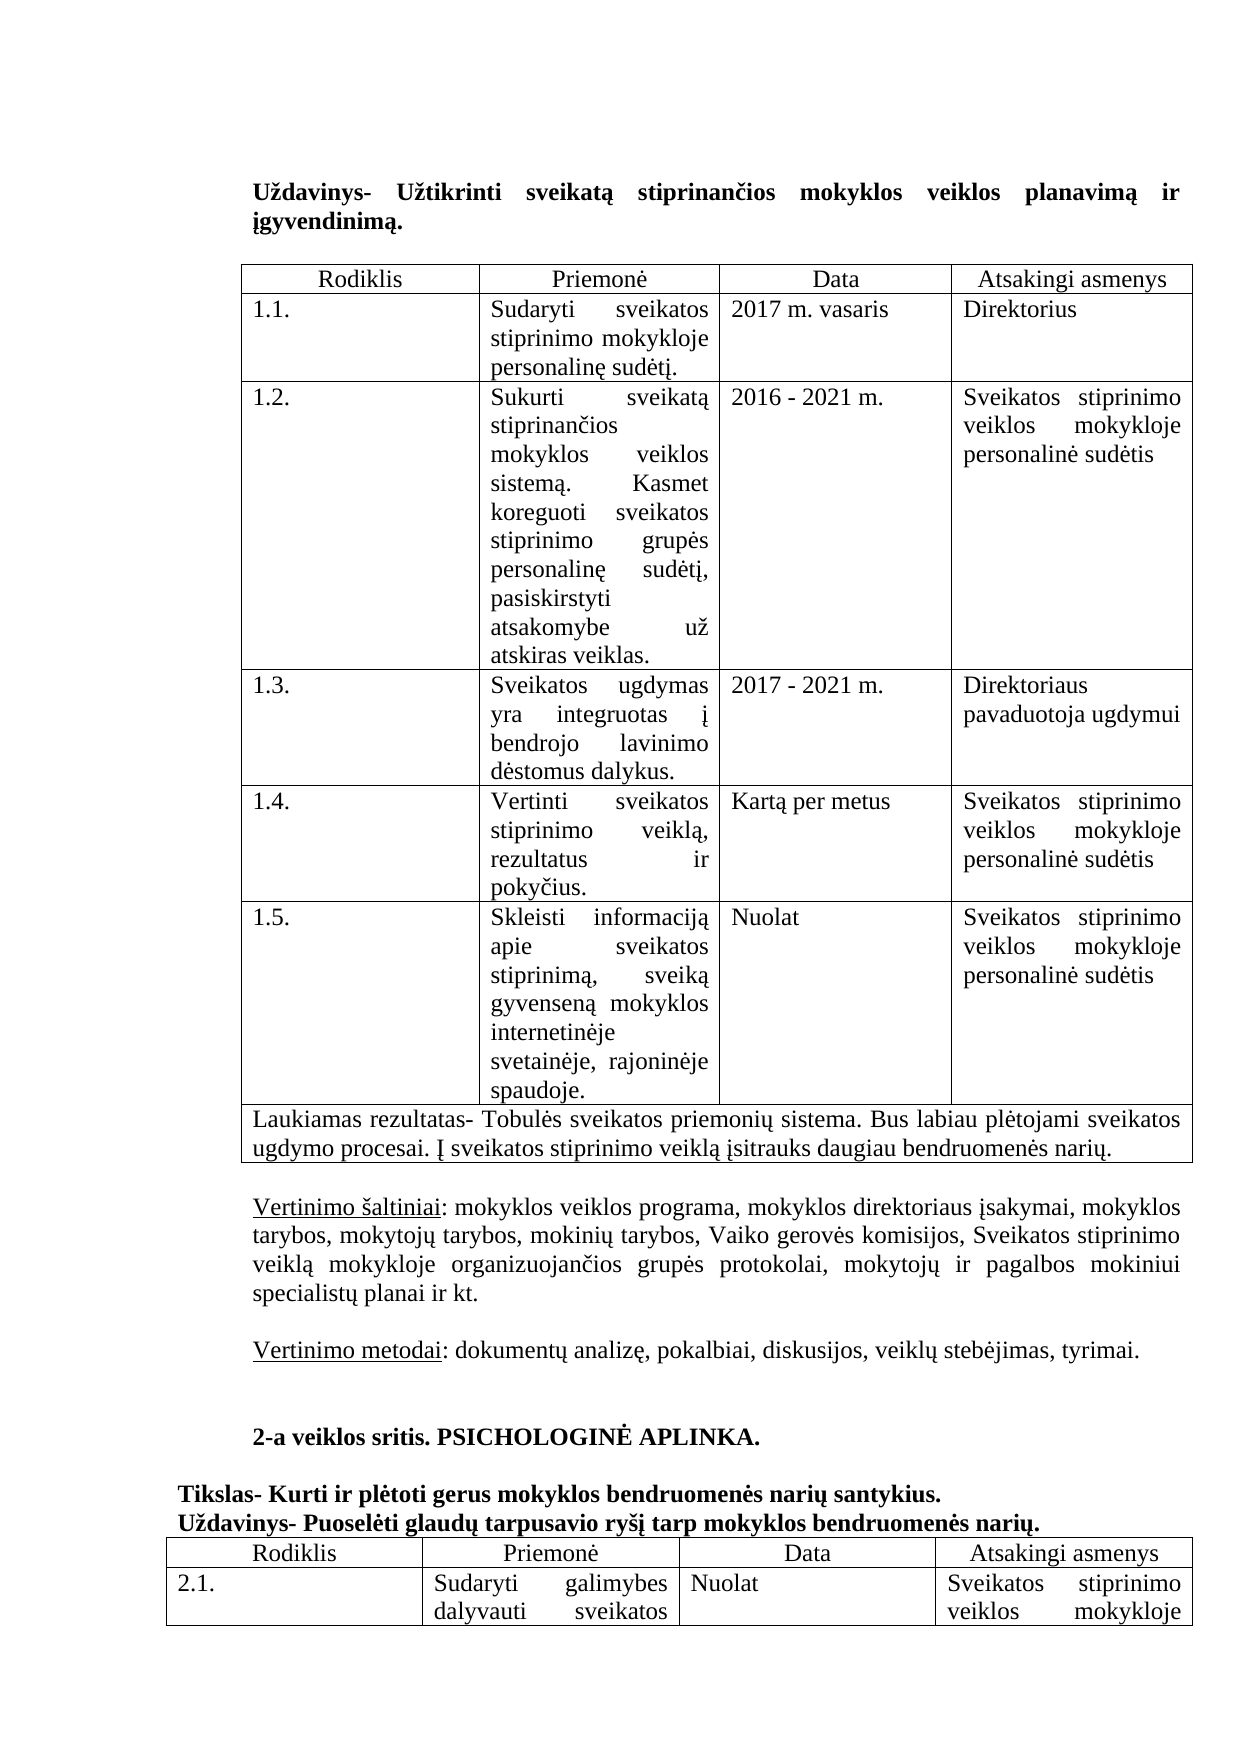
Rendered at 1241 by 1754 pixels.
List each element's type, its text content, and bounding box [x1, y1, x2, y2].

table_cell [423, 1568, 679, 1625]
table_header Data [720, 265, 951, 293]
table_cell 2017 m. vasaris [720, 294, 951, 381]
table_cell Kartą per metus [720, 786, 951, 901]
table_cell 1.5. [242, 902, 479, 1103]
table_cell 1.2. [242, 382, 479, 669]
table_header Data [680, 1538, 935, 1567]
text Uždavinys- Puoselėti glaudų tarpusavio ryšį tarp mokyklos bendruomenės narių. [177, 1508, 1181, 1537]
table_cell 1.4. [242, 786, 479, 901]
table_header Priemonė [480, 265, 719, 293]
table_cell Sudaryti sveikatos stiprinimo mokykloje personalinę sudėtį. [480, 294, 719, 381]
table_cell Sveikatos stiprinimo veiklos mokykloje personalinė sudėtis [952, 382, 1192, 669]
table_cell Sveikatos ugdymas yra integruotas į bendrojo lavinimo dėstomus dalykus. [480, 670, 719, 785]
table_cell Laukiamas rezultatas- Tobulės sveikatos priemonių sistema. Bus labiau plėtojami sveikatos ugdymo procesai. Į sveikatos stiprinimo veiklą įsitrauks daugiau bendruomenės narių. [242, 1105, 1192, 1162]
table_header Atsakingi asmenys [952, 265, 1192, 293]
table_cell 1.3. [242, 670, 479, 785]
table_header Atsakingi asmenys [936, 1538, 1192, 1567]
table_cell 2016 - 2021 m. [720, 382, 951, 669]
table_header Rodiklis [242, 265, 479, 293]
list Uždavinys- Užtikrinti sveikatą stiprinančios mokyklos veiklos planavimą ir įgyvendinimą. [252, 177, 1181, 235]
table_cell Direktorius [952, 294, 1192, 381]
table_cell Nuolat [720, 902, 951, 1103]
table_cell 2017 - 2021 m. [720, 670, 951, 785]
table_cell 2.1. [167, 1568, 422, 1625]
table_cell 1.1. [242, 294, 479, 381]
table_cell Skleisti informaciją apie sveikatos stiprinimą, sveiką gyvenseną mokyklos internetinėje svetainėje, rajoninėje spaudoje. [480, 902, 719, 1103]
table_header Rodiklis [167, 1538, 422, 1567]
table_cell Nuolat [680, 1568, 935, 1625]
table_cell Sukurti sveikatą stiprinančios mokyklos veiklos sistemą. Kasmet koreguoti sveikatos stiprinimo grupės personalinę sudėtį, pasiskirstyti atsakomybe už atskiras veiklas. [480, 382, 719, 669]
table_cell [936, 1568, 1192, 1625]
table_cell Vertinti sveikatos stiprinimo veiklą, rezultatus ir pokyčius. [480, 786, 719, 901]
list Vertinimo metodai: dokumentų analizę, pokalbiai, diskusijos, veiklų stebėjimas, tyrimai. [252, 1336, 1181, 1364]
table_cell Sveikatos stiprinimo veiklos mokykloje personalinė sudėtis [952, 902, 1192, 1103]
table_header Priemonė [423, 1538, 679, 1567]
text Tikslas- Kurti ir plėtoti gerus mokyklos bendruomenės narių santykius. [177, 1479, 1181, 1508]
table_cell Direktoriaus pavaduotoja ugdymui [952, 670, 1192, 785]
list Vertinimo šaltiniai: mokyklos veiklos programa, mokyklos direktoriaus įsakymai, mokyklos tarybos, mokytojų tarybos, mokinių tarybos, Vaiko gerovės komisijos, Sveikatos stiprinimo veiklą mokykloje organizuojančios grupės protokolai, mokytojų ir pagalbos mokiniui specialistų planai ir kt. [252, 1192, 1181, 1307]
table_cell Sveikatos stiprinimo veiklos mokykloje personalinė sudėtis [952, 786, 1192, 901]
list 2-a veiklos sritis. PSICHOLOGINĖ APLINKA. [252, 1422, 1181, 1451]
